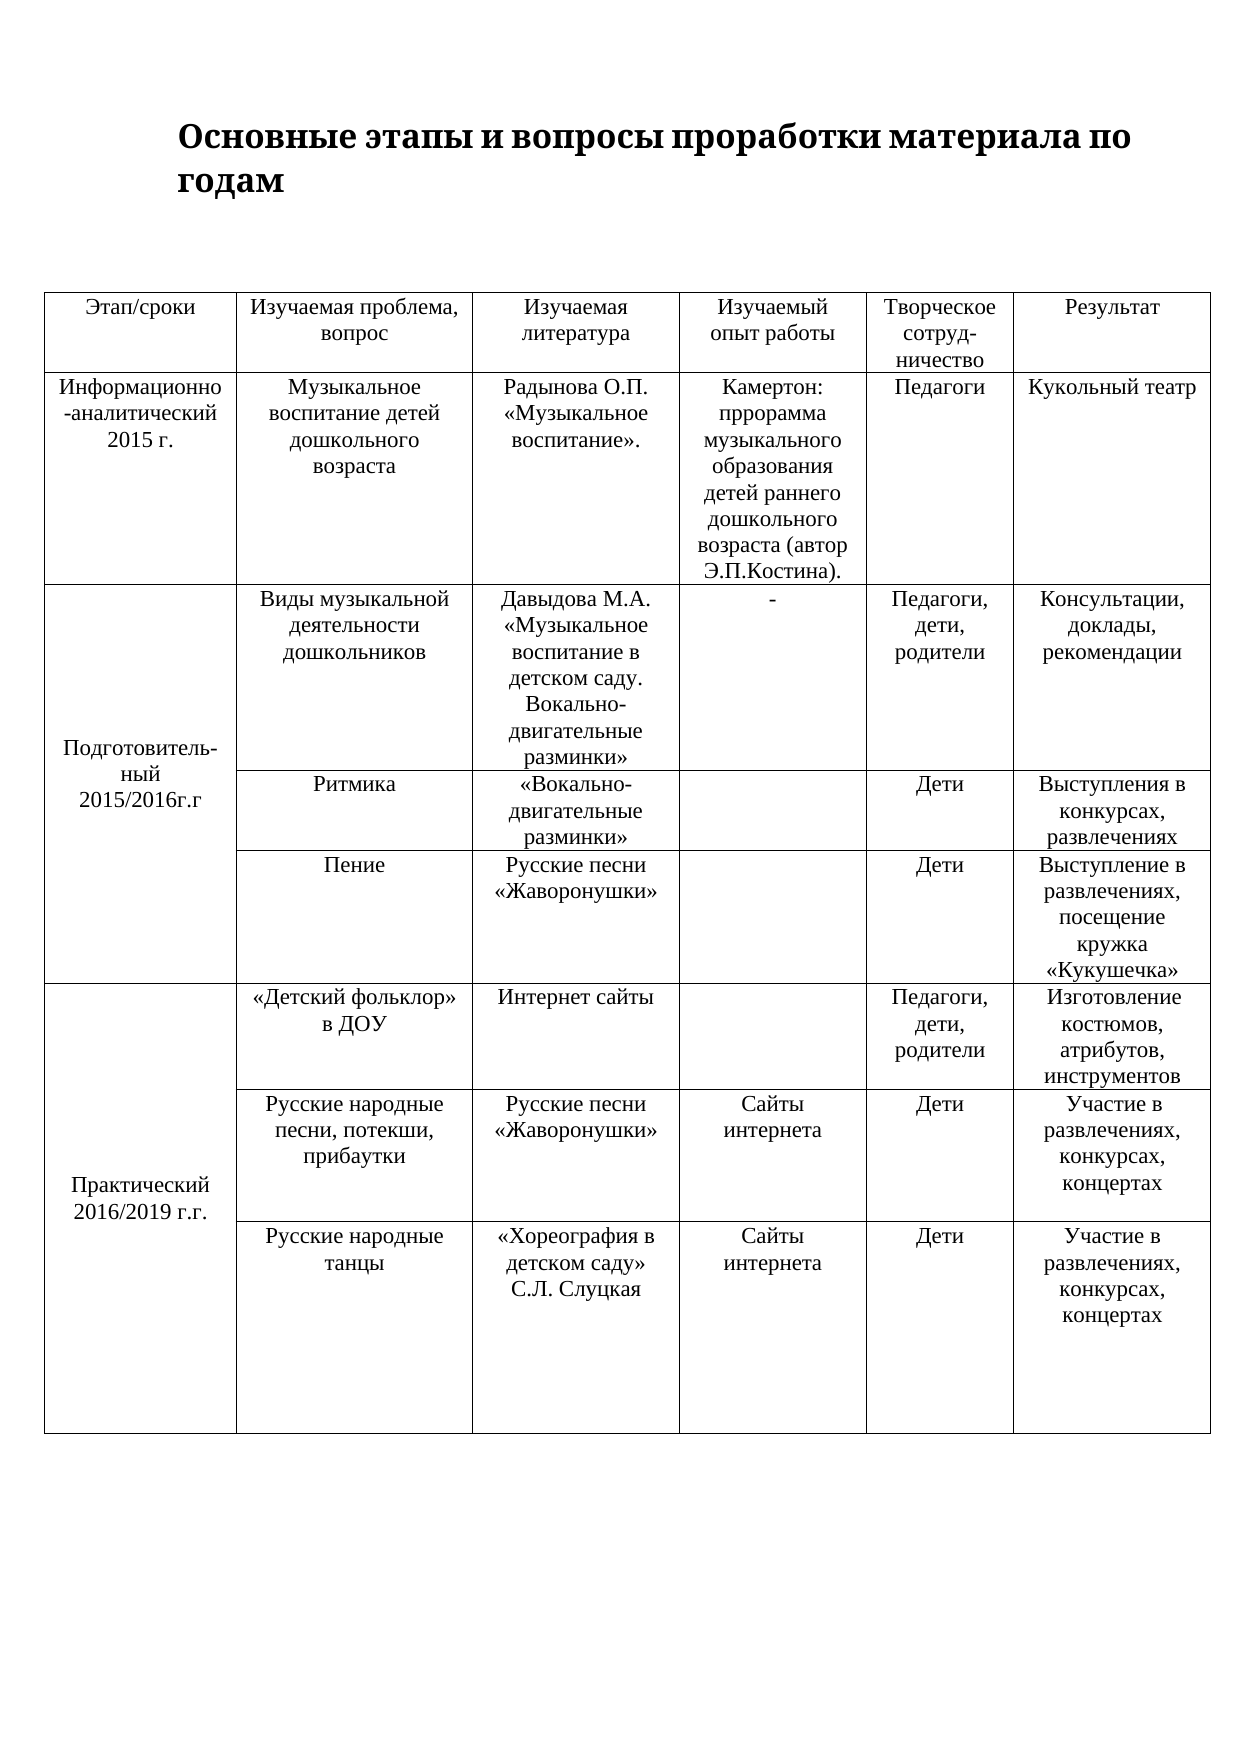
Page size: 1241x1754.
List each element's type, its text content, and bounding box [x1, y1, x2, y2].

table_cell Педагоги, дети, родители [867, 585, 1013, 769]
table_cell Виды музыкальной деятельности дошкольников [237, 585, 472, 769]
table_cell Информационно-аналитический 2015 г. [45, 373, 236, 584]
table_cell [680, 771, 866, 849]
table_cell Интернет сайты [473, 984, 679, 1089]
table_cell Русские народные песни, потекши, прибаутки [237, 1090, 472, 1221]
table_cell Музыкальное воспитание детей дошкольного возраста [237, 373, 472, 584]
table_cell Выступления в конкурсах, развлечениях [1014, 771, 1210, 849]
table_cell «Хореография в детском саду» С.Л. Слуцкая [473, 1222, 679, 1433]
table_cell «Вокально-двигательные разминки» [473, 771, 679, 849]
table_cell [680, 984, 866, 1089]
table_cell Русские народные танцы [237, 1222, 472, 1433]
table_cell Дети [867, 1222, 1013, 1433]
table_header Изучаемая литература [473, 293, 679, 372]
table_cell Практический 2016/2019 г.г. [45, 984, 236, 1433]
text Основные этапы и вопросы проработки материала по годам [177, 118, 1152, 201]
table_header Изучаемый опыт работы [680, 293, 866, 372]
table_cell [680, 851, 866, 982]
table_cell Ритмика [237, 771, 472, 849]
table_header Изучаемая проблема, вопрос [237, 293, 472, 372]
table_cell Давыдова М.А. «Музыкальное воспитание в детском саду. Вокально-двигательные разминки» [473, 585, 679, 769]
table_cell Педагоги, дети, родители [867, 984, 1013, 1089]
table_cell Педагоги [867, 373, 1013, 584]
table_cell Русские песни «Жаворонушки» [473, 1090, 679, 1221]
table_cell Пение [237, 851, 472, 982]
table_header Этап/сроки [45, 293, 236, 372]
table_cell Русские песни «Жаворонушки» [473, 851, 679, 982]
table_cell Консультации, доклады, рекомендации [1014, 585, 1210, 769]
table_cell Выступление в развлечениях, посещение кружка «Кукушечка» [1014, 851, 1210, 982]
table_cell Участие в развлечениях, конкурсах, концертах [1014, 1090, 1210, 1221]
table_cell Сайты интернета [680, 1090, 866, 1221]
table_cell Камертон: пррорамма музыкального образования детей раннего дошкольного возраста (автор Э.П.Костина). [680, 373, 866, 584]
table_cell Дети [867, 851, 1013, 982]
table_cell «Детский фольклор» в ДОУ [237, 984, 472, 1089]
table_header Результат [1014, 293, 1210, 372]
table_cell Дети [867, 1090, 1013, 1221]
table_cell - [680, 585, 866, 769]
table_header Творческое сотруд-ничество [867, 293, 1013, 372]
table_cell Подготовитель-ный 2015/2016г.г [45, 585, 236, 982]
table_cell Кукольный театр [1014, 373, 1210, 584]
table_cell Участие в развлечениях, конкурсах, концертах [1014, 1222, 1210, 1433]
table_cell Дети [867, 771, 1013, 849]
table_cell Сайты интернета [680, 1222, 866, 1433]
table_cell Изготовление костюмов, атрибутов, инструментов [1014, 984, 1210, 1089]
table_cell Радынова О.П. «Музыкальное воспитание». [473, 373, 679, 584]
